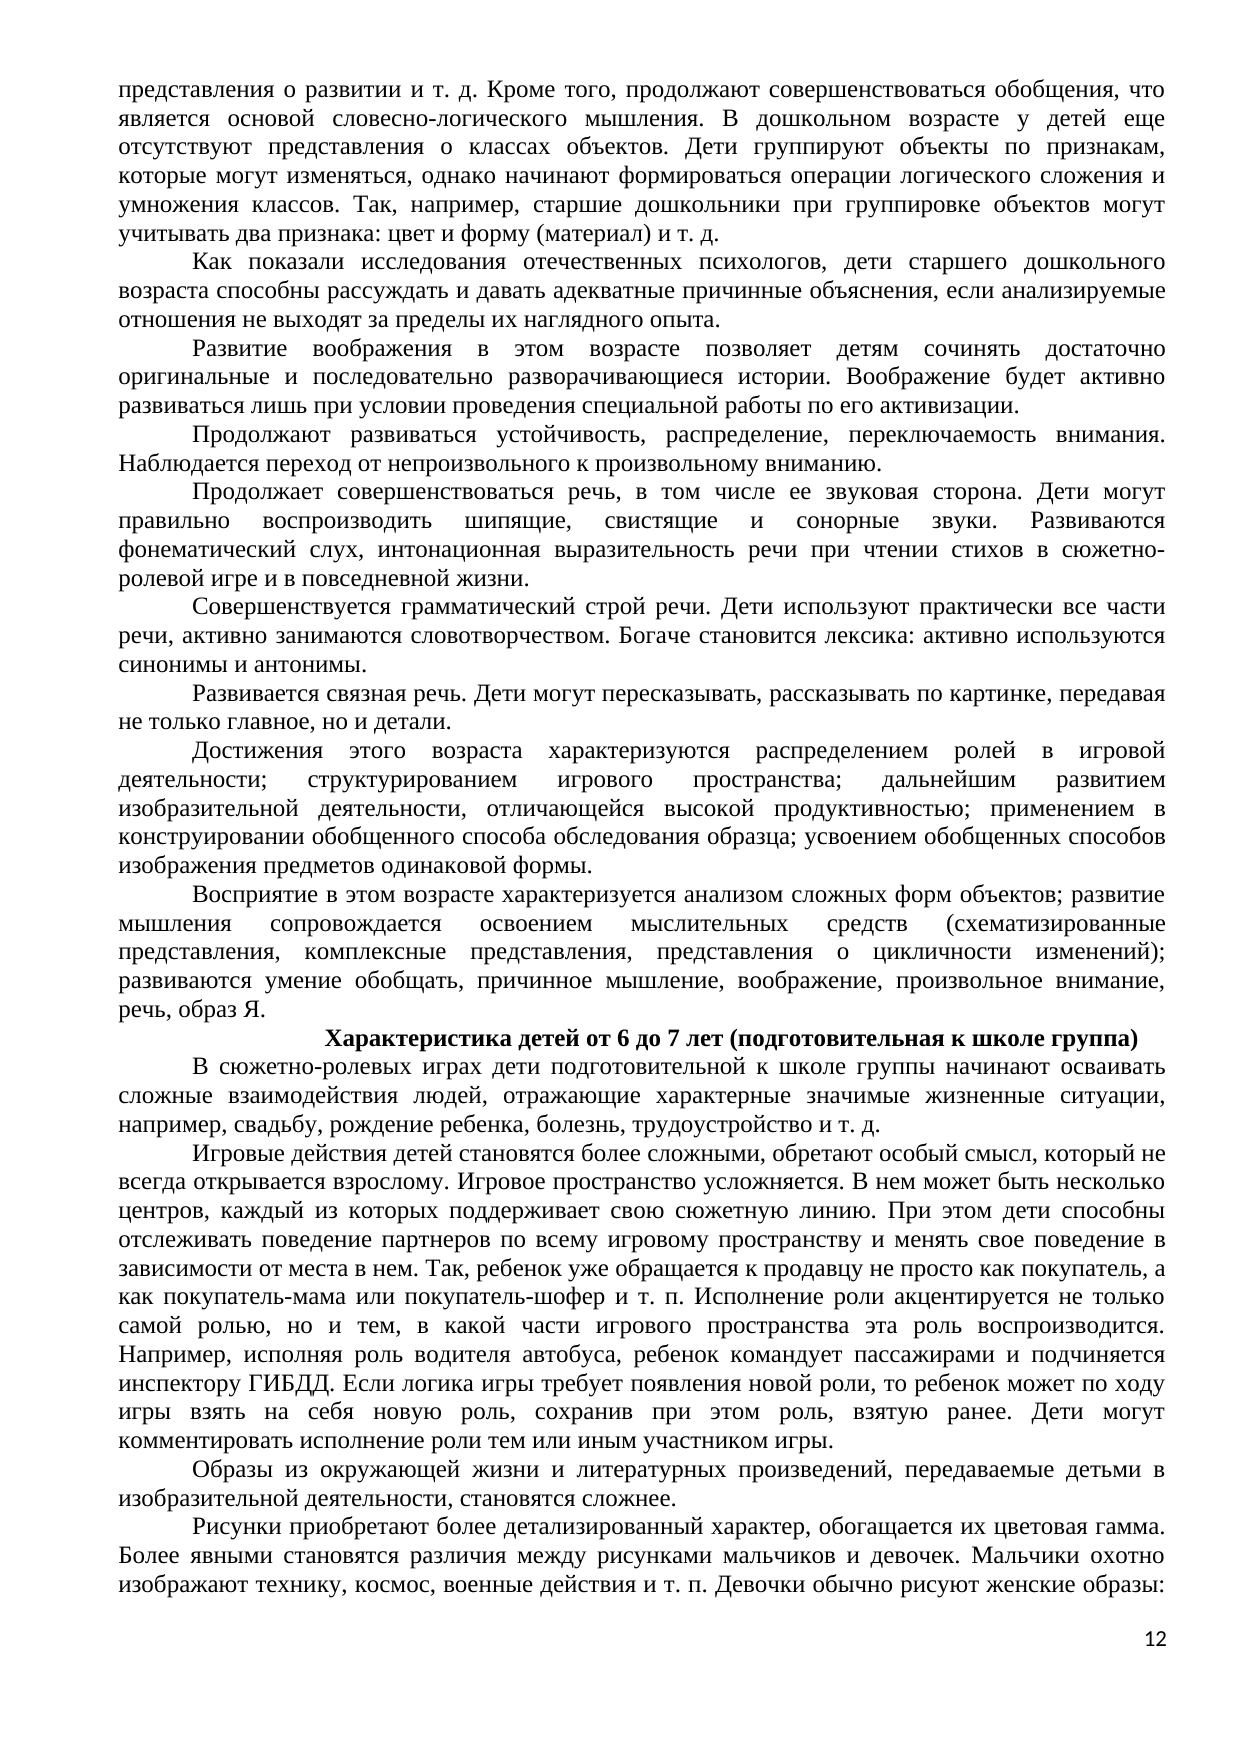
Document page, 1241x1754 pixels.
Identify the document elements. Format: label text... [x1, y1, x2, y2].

text Развитие воображения в этом возрасте позволяет детям сочинять достаточно оригинальные и последовательно разворачивающиеся истории. Воображение будет активно развиваться лишь при условии проведения специальной работы по его активизации. [118, 333, 1167, 419]
text Игровые действия детей становятся более сложными, обретают особый смысл, который не всегда открывается взрослому. Игровое пространство усложняется. В нем может быть несколько центров, каждый из которых поддерживает свою сюжетную линию. При этом дети способны отслеживать поведение партнеров по всему игровому пространству и менять свое поведение в зависимости от места в нем. Так, ребенок уже обращается к продавцу не просто как покупатель, а как покупатель-мама или покупатель-шофер и т. п. Исполнение роли акцентируется не только самой ролью, но и тем, в какой части игрового пространства эта роль воспроизводится. Например, исполняя роль водителя автобуса, ребенок командует пассажирами и подчиняется инспектору ГИБДД. Если логика игры требует появления новой роли, то ребенок может по ходу игры взять на себя новую роль, сохранив при этом роль, взятую ранее. Дети могут комментировать исполнение роли тем или иным участником игры. [118, 1138, 1167, 1454]
text Продолжают развиваться устойчивость, распределение, переключаемость внимания. Наблюдается переход от непроизвольного к произвольному вниманию. [118, 419, 1167, 476]
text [118, 74, 1167, 246]
text Достижения этого возраста характеризуются распределением ролей в игровой деятельности; структурированием игрового пространства; дальнейшим развитием изобразительной деятельности, отличающейся высокой продуктивностью; применением в конструировании обобщенного способа обследования образца; усвоением обобщенных способов изображения предметов одинаковой формы. [118, 735, 1167, 879]
text Восприятие в этом возрасте характеризуется анализом сложных форм объектов; развитие мышления сопровождается освоением мыслительных средств (схематизированные представления, комплексные представления, представления о цикличности изменений); развиваются умение обобщать, причинное мышление, воображение, произвольное внимание, речь, образ Я. [118, 879, 1167, 1023]
text Образы из окружающей жизни и литературных произведений, передаваемые детьми в изобразительной деятельности, становятся сложнее. [118, 1454, 1167, 1511]
text Продолжает совершенствоваться речь, в том числе ее звуковая сторона. Дети могут правильно воспроизводить шипящие, свистящие и сонорные звуки. Развиваются фонематический слух, интонационная выразительность речи при чтении стихов в сюжетно-ролевой игре и в повседневной жизни. [118, 476, 1167, 591]
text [118, 1511, 1167, 1598]
text Как показали исследования отечественных психологов, дети старшего дошкольного возраста способны рассуждать и давать адекватные причинные объяснения, если анализируемые отношения не выходят за пределы их наглядного опыта. [118, 246, 1167, 333]
text Развивается связная речь. Дети могут пересказывать, рассказывать по картинке, передавая не только главное, но и детали. [118, 678, 1167, 735]
text Совершенствуется грамматический строй речи. Дети используют практически все части речи, активно занимаются словотворчеством. Богаче становится лексика: активно используются синонимы и антонимы. [118, 591, 1167, 678]
text Характеристика детей от 6 до 7 лет (подготовительная к школе группа) [118, 1023, 1167, 1051]
text В сюжетно-ролевых играх дети подготовительной к школе группы начинают осваивать сложные взаимодействия людей, отражающие характерные значимые жизненные ситуации, например, свадьбу, рождение ребенка, болезнь, трудоустройство и т. д. [118, 1051, 1167, 1138]
